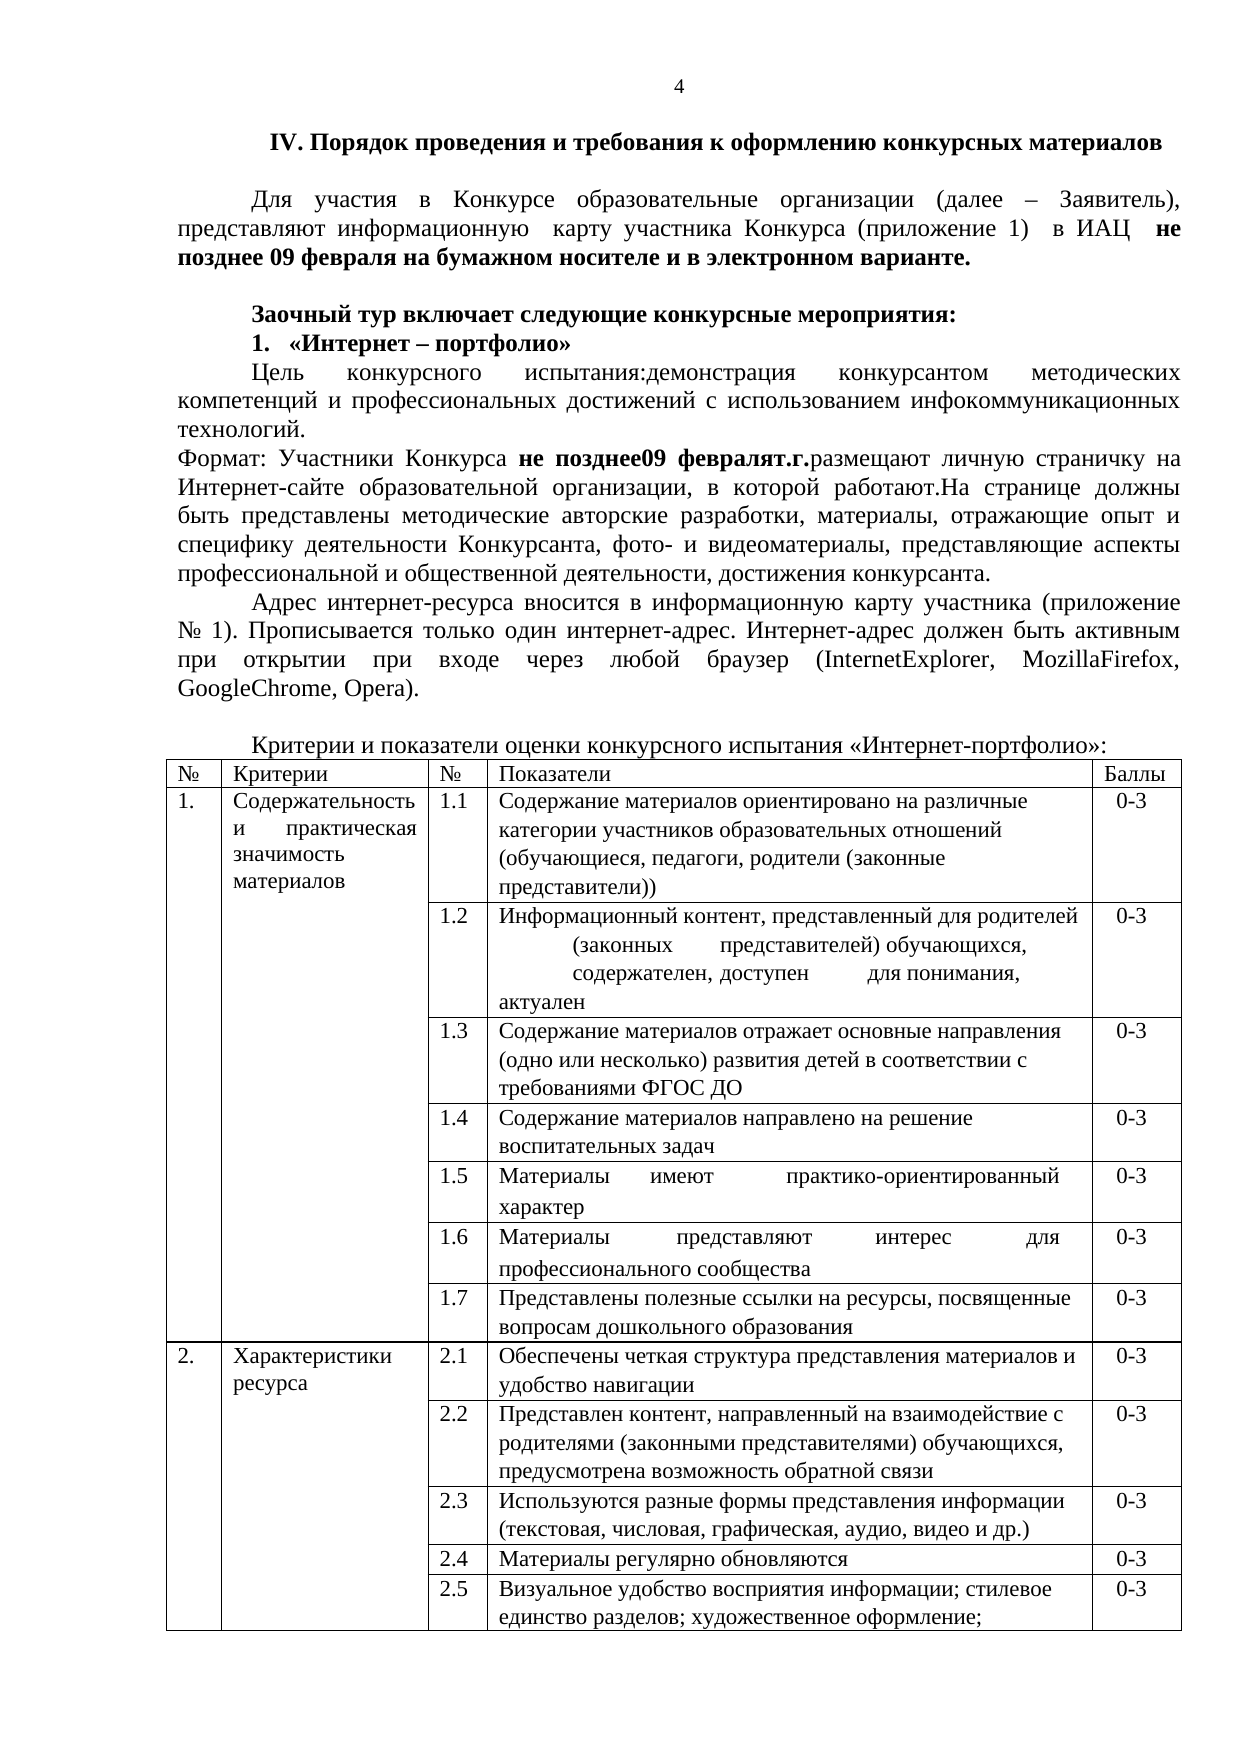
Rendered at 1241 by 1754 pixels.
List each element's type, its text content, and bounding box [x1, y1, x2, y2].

table_cell Представлены полезные ссылки на ресурсы, посвященные вопросам дошкольного образования [488, 1284, 1092, 1341]
text Адрес интернет-ресурса вносится в информационную карту участника (приложение № 1). Прописывается только один интернет-адрес. Интернет-адрес должен быть активным при открытии при входе через любой браузер (InternetExplorer, MozillaFirefox, GoogleChrome, Opera). [177, 587, 1181, 702]
table_cell 1.1 [429, 788, 487, 902]
text IV. Порядок проведения и требования к оформлению конкурсных материалов [177, 127, 1181, 155]
table_header Баллы [1093, 760, 1181, 787]
text Для участия в Конкурсе образовательные организации (далее – Заявитель), представляют информационную карту участника Конкурса (приложение 1) в ИАЦ не позднее 09 февраля на бумажном носителе и в электронном варианте. [177, 184, 1181, 270]
text Критерии и показатели оценки конкурсного испытания «Интернет-портфолио»: [177, 730, 1181, 759]
table_header № [429, 760, 487, 787]
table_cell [488, 1575, 1092, 1630]
table_cell 2.4 [429, 1545, 487, 1574]
table_cell 0-3 [1093, 1104, 1181, 1161]
table_cell Характеристики ресурса [222, 1343, 428, 1630]
list «Интернет – портфолио» [251, 328, 1181, 357]
table_cell 1.2 [429, 903, 487, 1017]
table_cell 1.5 [429, 1162, 487, 1222]
table_cell 1.7 [429, 1284, 487, 1341]
table_cell Представлен контент, направленный на взаимодействие с родителями (законными представителями) обучающихся, предусмотрена возможность обратной связи [488, 1401, 1092, 1486]
table_cell 0-3 [1093, 788, 1181, 902]
table_cell 2.3 [429, 1487, 487, 1544]
table_cell 0-3 [1093, 1223, 1181, 1283]
table_cell 2.1 [429, 1343, 487, 1399]
table_cell 2. [167, 1343, 221, 1630]
table_cell Обеспечены четкая структура представления материалов и удобство навигации [488, 1343, 1092, 1399]
table_cell 0-3 [1093, 1575, 1181, 1630]
table_cell Содержание материалов ориентировано на различные категории участников образовательных отношений (обучающиеся, педагоги, родители (законные представители)) [488, 788, 1092, 902]
table_cell Содержательность и практическая значимость материалов [222, 788, 428, 1341]
table_cell Материалы имеют практико-ориентированный характер [488, 1162, 1092, 1222]
table_cell 0-3 [1093, 1162, 1181, 1222]
table_cell Информационный контент, представленный для родителей (законных представителей) обучающихся, содержателен, доступен для понимания, актуален [488, 903, 1092, 1017]
text Формат: Участники Конкурса не позднее09 февралят.г.размещают личную страничку на Интернет-сайте образовательной организации, в которой работают.На странице должны быть представлены методические авторские разработки, материалы, отражающие опыт и специфику деятельности Конкурсанта, фото- и видеоматериалы, представляющие аспекты профессиональной и общественной деятельности, достижения конкурсанта. [177, 443, 1181, 587]
table_cell Содержание материалов отражает основные направления (одно или несколько) развития детей в соответствии с требованиями ФГОС ДО [488, 1018, 1092, 1103]
text Цель конкурсного испытания:демонстрация конкурсантом методических компетенций и профессиональных достижений с использованием инфокоммуникационных технологий. [177, 357, 1181, 443]
table_cell Материалы представляют интерес для профессионального сообщества [488, 1223, 1092, 1283]
table_header № [167, 760, 221, 787]
table_cell 0-3 [1093, 1018, 1181, 1103]
table_cell 1.3 [429, 1018, 487, 1103]
table_cell Содержание материалов направлено на решение воспитательных задач [488, 1104, 1092, 1161]
table_cell 0-3 [1093, 1487, 1181, 1544]
table_cell 1. [167, 788, 221, 1341]
table_header Критерии [222, 760, 428, 787]
table_cell 0-3 [1093, 1343, 1181, 1399]
text Заочный тур включает следующие конкурсные мероприятия: [177, 299, 1181, 328]
table_header Показатели [488, 760, 1092, 787]
table_cell 0-3 [1093, 903, 1181, 1017]
table_cell 0-3 [1093, 1545, 1181, 1574]
table_cell 0-3 [1093, 1401, 1181, 1486]
table_cell Используются разные формы представления информации (текстовая, числовая, графическая, аудио, видео и др.) [488, 1487, 1092, 1544]
table_cell 0-3 [1093, 1284, 1181, 1341]
table_cell 1.4 [429, 1104, 487, 1161]
table_cell 2.5 [429, 1575, 487, 1630]
table_cell Материалы регулярно обновляются [488, 1545, 1092, 1574]
table_cell 2.2 [429, 1401, 487, 1486]
table_cell 1.6 [429, 1223, 487, 1283]
